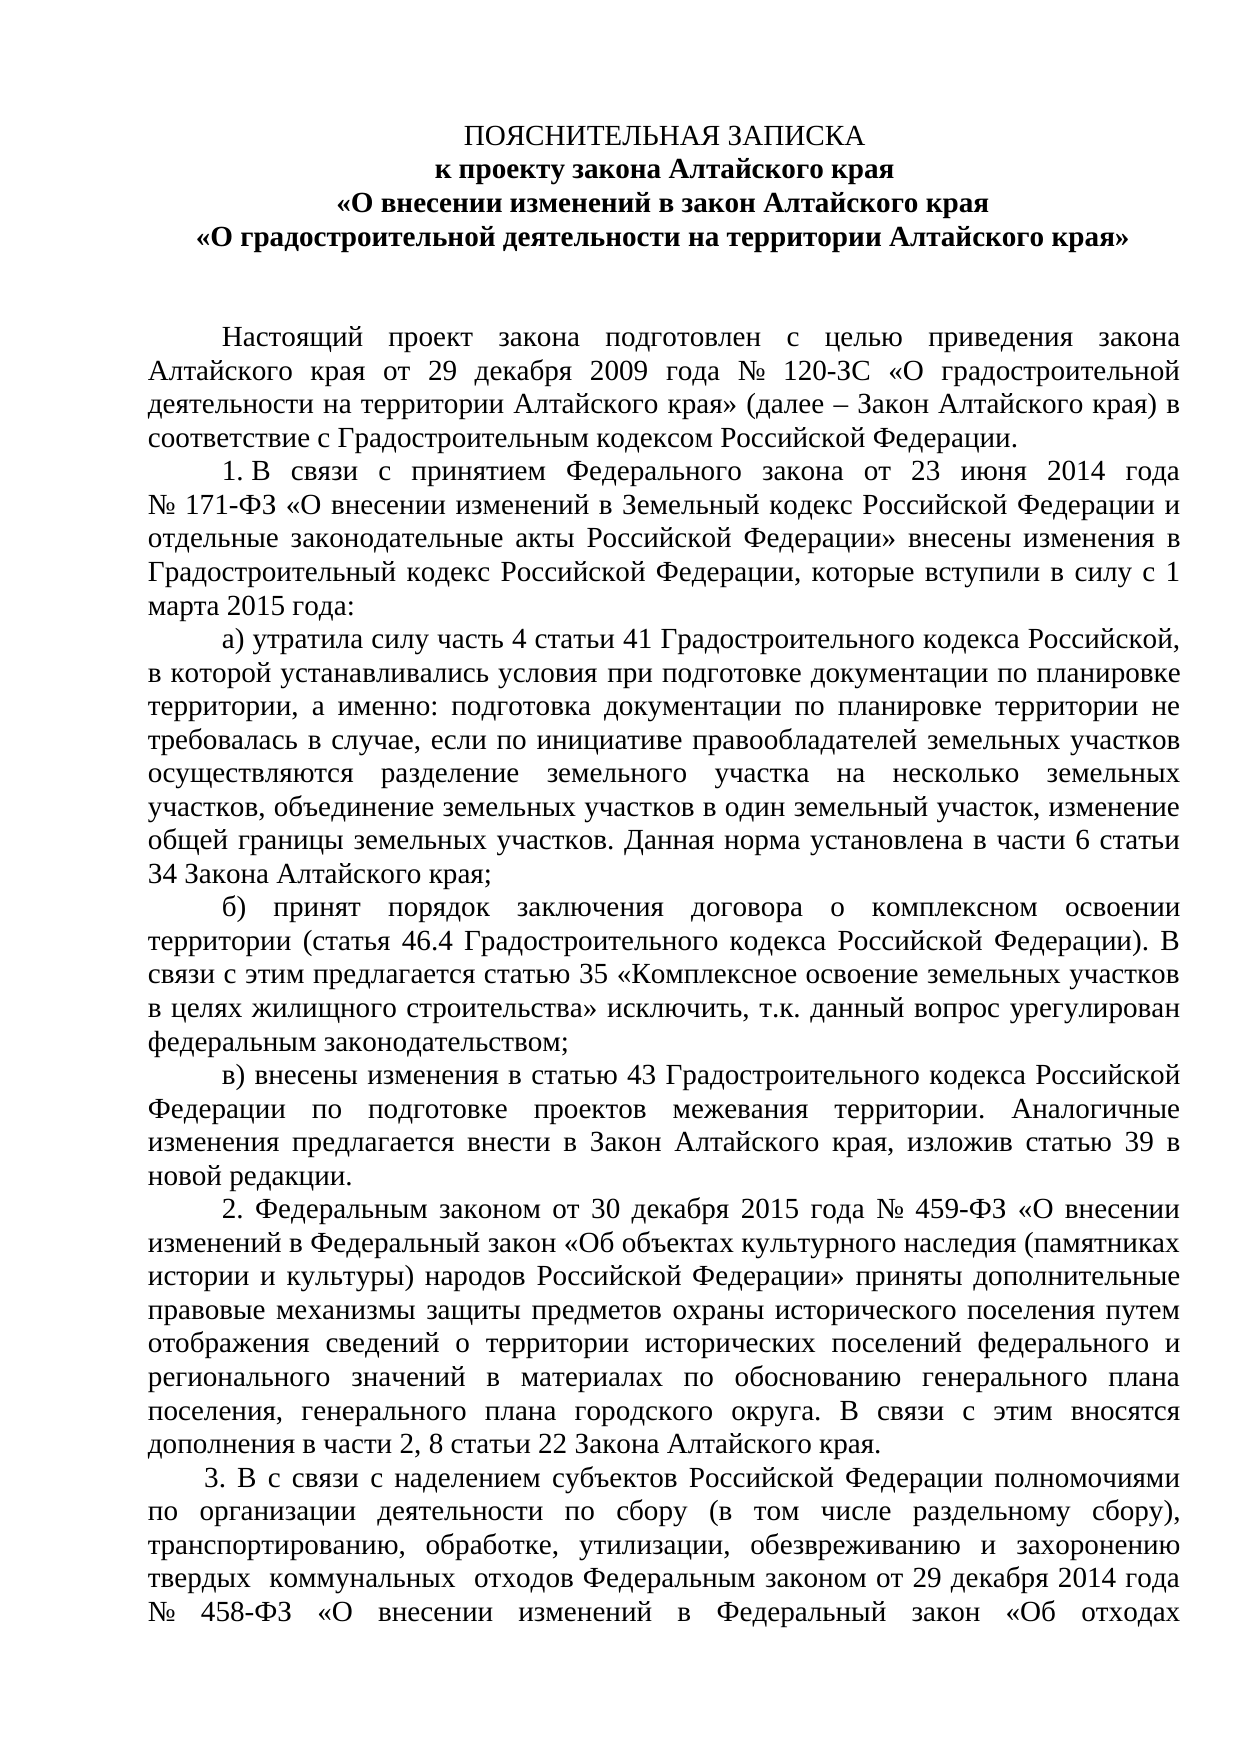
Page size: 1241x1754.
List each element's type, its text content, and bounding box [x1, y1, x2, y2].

text а) утратила силу часть 4 статьи 41 Градостроительного кодекса Российской, в которой устанавливались условия при подготовке документации по планировке территории, а именно: подготовка документации по планировке территории не требовалась в случае, если по инициативе правообладателей земельных участков осуществляются разделение земельного участка на несколько земельных участков, объединение земельных участков в один земельный участок, изменение общей границы земельных участков. Данная норма установлена в части 6 статьи 34 Закона Алтайского края; [148, 621, 1181, 889]
text Настоящий проект закона подготовлен с целью приведения закона Алтайского края от 29 декабря 2009 года № 120-ЗС «О градостроительной деятельности на территории Алтайского края» (далее – Закон Алтайского края) в соответствие с Градостроительным кодексом Российской Федерации. [148, 319, 1181, 453]
text «О градостроительной деятельности на территории Алтайского края» [148, 219, 1178, 252]
list В связи с принятием Федерального закона от 23 июня 2014 года № 171-ФЗ «О внесении изменений в Земельный кодекс Российской Федерации и отдельные законодательные акты Российской Федерации» внесены изменения в Градостроительный кодекс Российской Федерации, которые вступили в силу с 1 марта 2015 года: [148, 453, 1181, 621]
text 2. Федеральным законом от 30 декабря 2015 года № 459-ФЗ «О внесении изменений в Федеральный закон «Об объектах культурного наследия (памятниках истории и культуры) народов Российской Федерации» приняты дополнительные правовые механизмы защиты предметов охраны исторического поселения путем отображения сведений о территории исторических поселений федерального и регионального значений в материалах по обоснованию генерального плана поселения, генерального плана городского округа. В связи с этим вносятся дополнения в части 2, 8 статьи 22 Закона Алтайского края. [148, 1191, 1181, 1460]
text к проекту закона Алтайского края [148, 152, 1181, 185]
text б) принят порядок заключения договора о комплексном освоении территории (статья 46.4 Градостроительного кодекса Российской Федерации). В связи с этим предлагается статью 35 «Комплексное освоение земельных участков в целях жилищного строительства» исключить, т.к. данный вопрос урегулирован федеральным законодательством; [148, 889, 1181, 1057]
text в) внесены изменения в статью 43 Градостроительного кодекса Российской Федерации по подготовке проектов межевания территории. Аналогичные изменения предлагается внести в Закон Алтайского края, изложив статью 39 в новой редакции. [148, 1057, 1181, 1191]
text ПОЯСНИТЕЛЬНАЯ ЗАПИСКА [148, 118, 1181, 152]
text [148, 1460, 1181, 1627]
text «О внесении изменений в закон Алтайского края [148, 185, 1178, 219]
